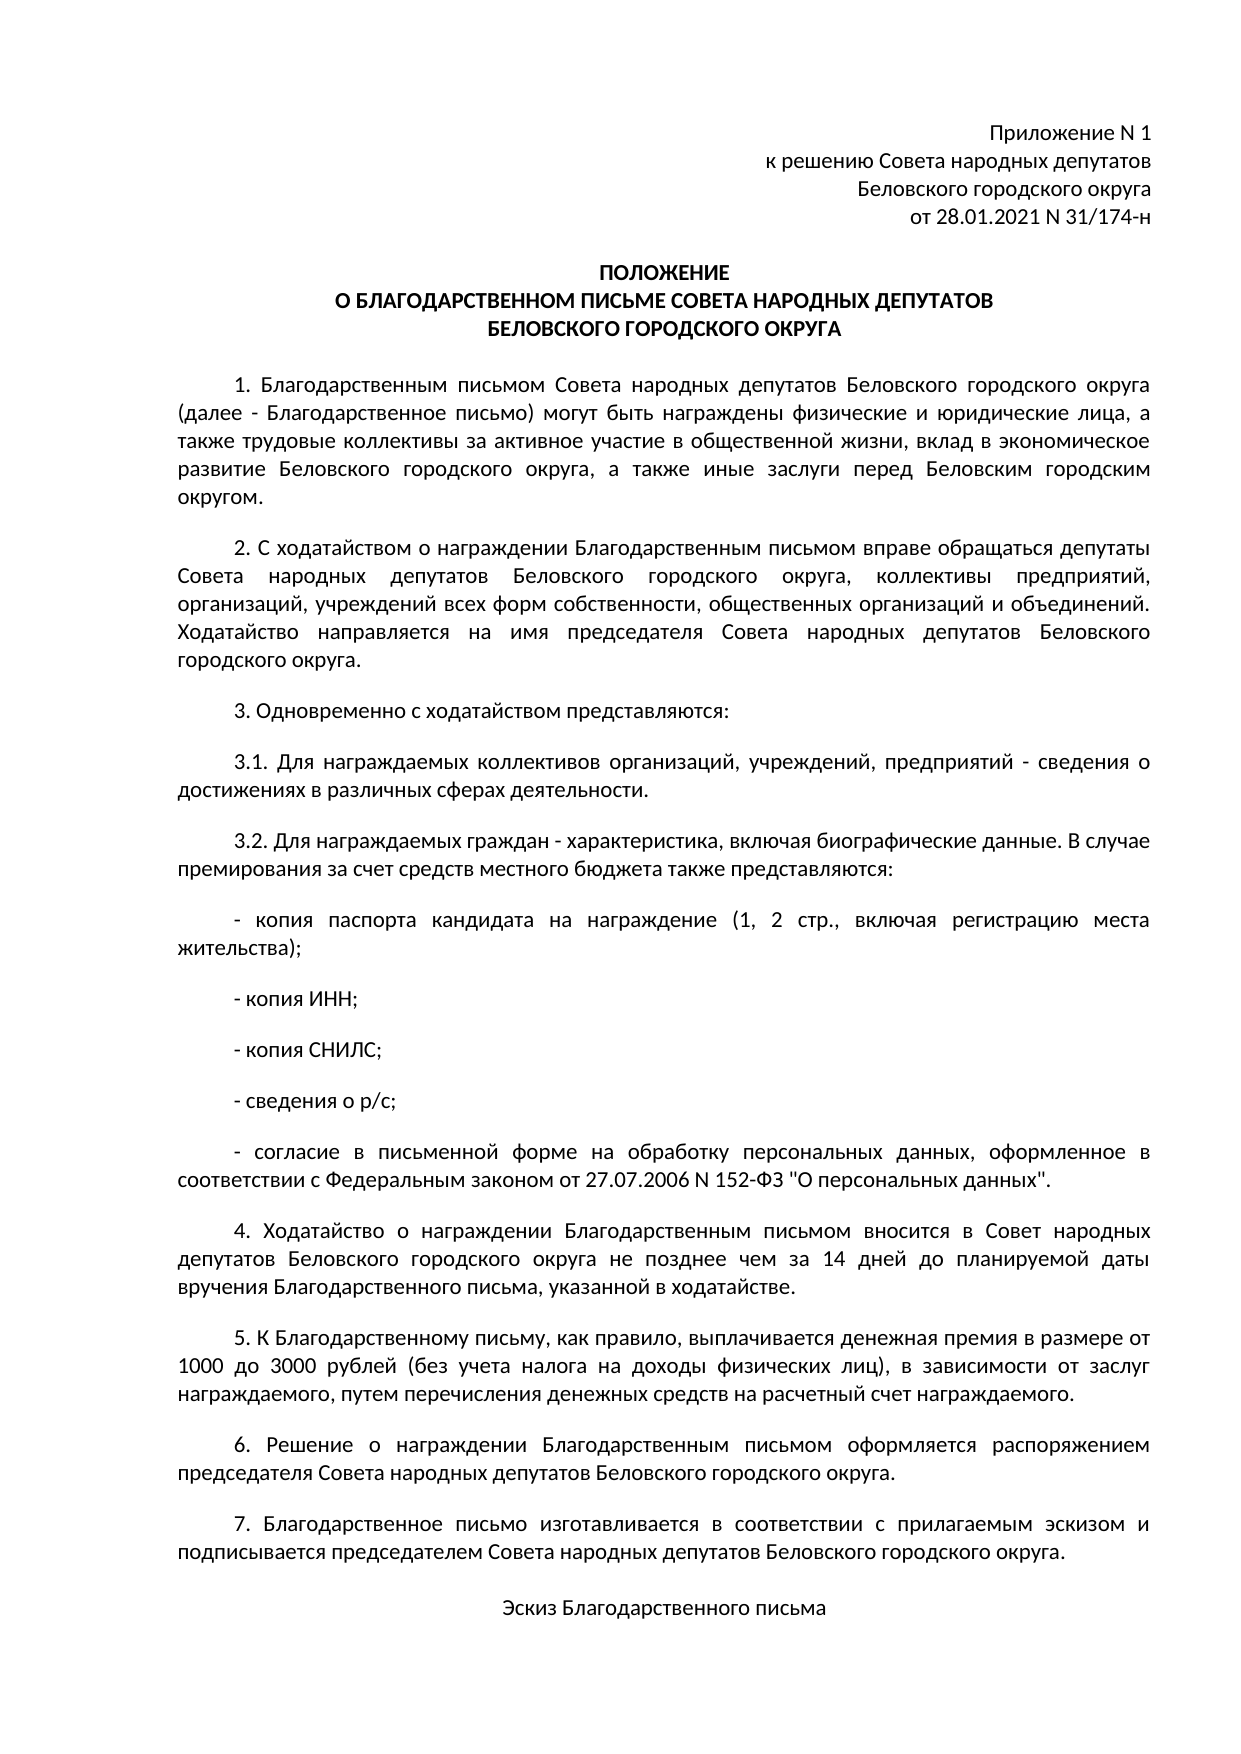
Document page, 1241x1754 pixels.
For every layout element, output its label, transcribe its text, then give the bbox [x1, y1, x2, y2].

text - сведения о р/с; [177, 1086, 1152, 1114]
text Приложение N 1 [177, 118, 1152, 146]
text 4. Ходатайство о награждении Благодарственным письмом вносится в Совет народных депутатов Беловского городского округа не позднее чем за 14 дней до планируемой даты вручения Благодарственного письма, указанной в ходатайстве. [177, 1216, 1152, 1300]
text - согласие в письменной форме на обработку персональных данных, оформленное в соответствии с Федеральным законом от 27.07.2006 N 152-ФЗ "О персональных данных". [177, 1137, 1152, 1193]
text 2. С ходатайством о награждении Благодарственным письмом вправе обращаться депутаты Совета народных депутатов Беловского городского округа, коллективы предприятий, организаций, учреждений всех форм собственности, общественных организаций и объединений. Ходатайство направляется на имя председателя Совета народных депутатов Беловского городского округа. [177, 533, 1152, 673]
text - копия ИНН; [177, 984, 1152, 1012]
text Эскиз Благодарственного письма [177, 1593, 1152, 1621]
text 3. Одновременно с ходатайством представляются: [177, 696, 1152, 724]
text - копия паспорта кандидата на награждение (1, 2 стр., включая регистрацию места жительства); [177, 905, 1152, 961]
text 7. Благодарственное письмо изготавливается в соответствии с прилагаемым эскизом и подписывается председателем Совета народных депутатов Беловского городского округа. [177, 1509, 1152, 1565]
text от 28.01.2021 N 31/174-н [177, 202, 1152, 230]
text - копия СНИЛС; [177, 1035, 1152, 1063]
text 3.1. Для награждаемых коллективов организаций, учреждений, предприятий - сведения о достижениях в различных сферах деятельности. [177, 747, 1152, 803]
text Беловского городского округа [177, 174, 1152, 202]
text 6. Решение о награждении Благодарственным письмом оформляется распоряжением председателя Совета народных депутатов Беловского городского округа. [177, 1430, 1152, 1486]
title БЕЛОВСКОГО ГОРОДСКОГО ОКРУГА [177, 314, 1152, 342]
text 3.2. Для награждаемых граждан - характеристика, включая биографические данные. В случае премирования за счет средств местного бюджета также представляются: [177, 826, 1152, 882]
title ПОЛОЖЕНИЕ [177, 258, 1152, 286]
text 1. Благодарственным письмом Совета народных депутатов Беловского городского округа (далее - Благодарственное письмо) могут быть награждены физические и юридические лица, а также трудовые коллективы за активное участие в общественной жизни, вклад в экономическое развитие Беловского городского округа, а также иные заслуги перед Беловским городским округом. [177, 370, 1152, 510]
title О БЛАГОДАРСТВЕННОМ ПИСЬМЕ СОВЕТА НАРОДНЫХ ДЕПУТАТОВ [177, 286, 1152, 314]
text к решению Совета народных депутатов [177, 146, 1152, 174]
text 5. К Благодарственному письму, как правило, выплачивается денежная премия в размере от 1000 до 3000 рублей (без учета налога на доходы физических лиц), в зависимости от заслуг награждаемого, путем перечисления денежных средств на расчетный счет награждаемого. [177, 1323, 1152, 1407]
